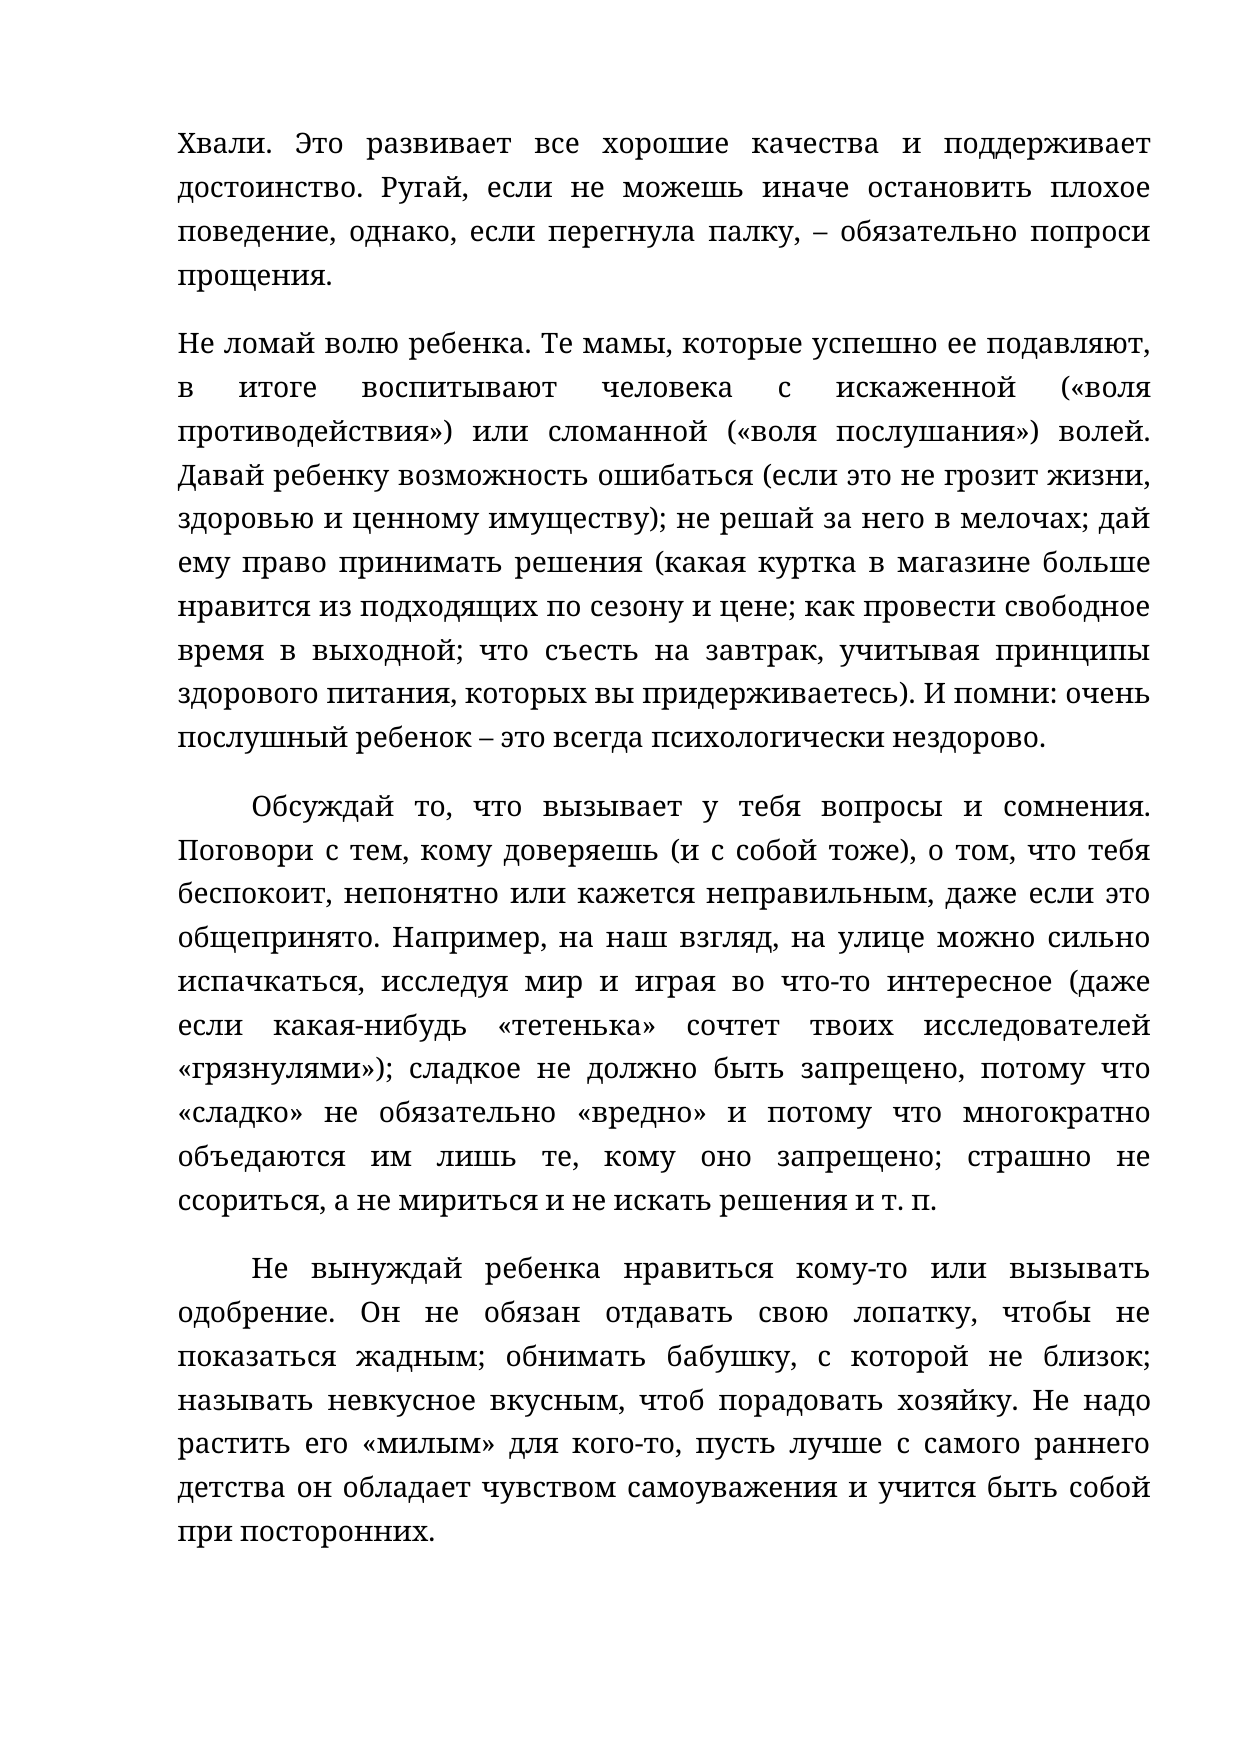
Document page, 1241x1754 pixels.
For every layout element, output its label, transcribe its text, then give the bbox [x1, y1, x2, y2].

text Хвали. Это развивает все хорошие качества и поддерживает достоинство. Ругай, если не можешь иначе остановить плохое поведение, однако, если перегнула палку, – обязательно попроси прощения. [177, 118, 1152, 293]
text Не ломай волю ребенка. Те мамы, которые успешно ее подавляют, в итоге воспитывают человека с искаженной («воля противодействия») или сломанной («воля послушания») волей. Давай ребенку возможность ошибаться (если это не грозит жизни, здоровью и ценному имуществу); не решай за него в мелочах; дай ему право принимать решения (какая куртка в магазине больше нравится из подходящих по сезону и цене; как провести свободное время в выходной; что съесть на завтрак, учитывая принципы здорового питания, которых вы придерживаетесь). И помни: очень послушный ребенок – это всегда психологически нездорово. [177, 318, 1152, 756]
text Не вынуждай ребенка нравиться кому-то или вызывать одобрение. Он не обязан отдавать свою лопатку, чтобы не показаться жадным; обнимать бабушку, с которой не близок; называть невкусное вкусным, чтоб порадовать хозяйку. Не надо растить его «милым» для кого-то, пусть лучше с самого раннего детства он обладает чувством самоуважения и учится быть собой при посторонних. [177, 1243, 1152, 1549]
text Обсуждай то, что вызывает у тебя вопросы и сомнения. Поговори с тем, кому доверяешь (и с собой тоже), о том, что тебя беспокоит, непонятно или кажется неправильным, даже если это общепринято. Например, на наш взгляд, на улице можно сильно испачкаться, исследуя мир и играя во что-то интересное (даже если какая-нибудь «тетенька» сочтет твоих исследователей «грязнулями»); сладкое не должно быть запрещено, потому что «сладко» не обязательно «вредно» и потому что многократно объедаются им лишь те, кому оно запрещено; страшно не ссориться, а не мириться и не искать решения и т. п. [177, 781, 1152, 1218]
